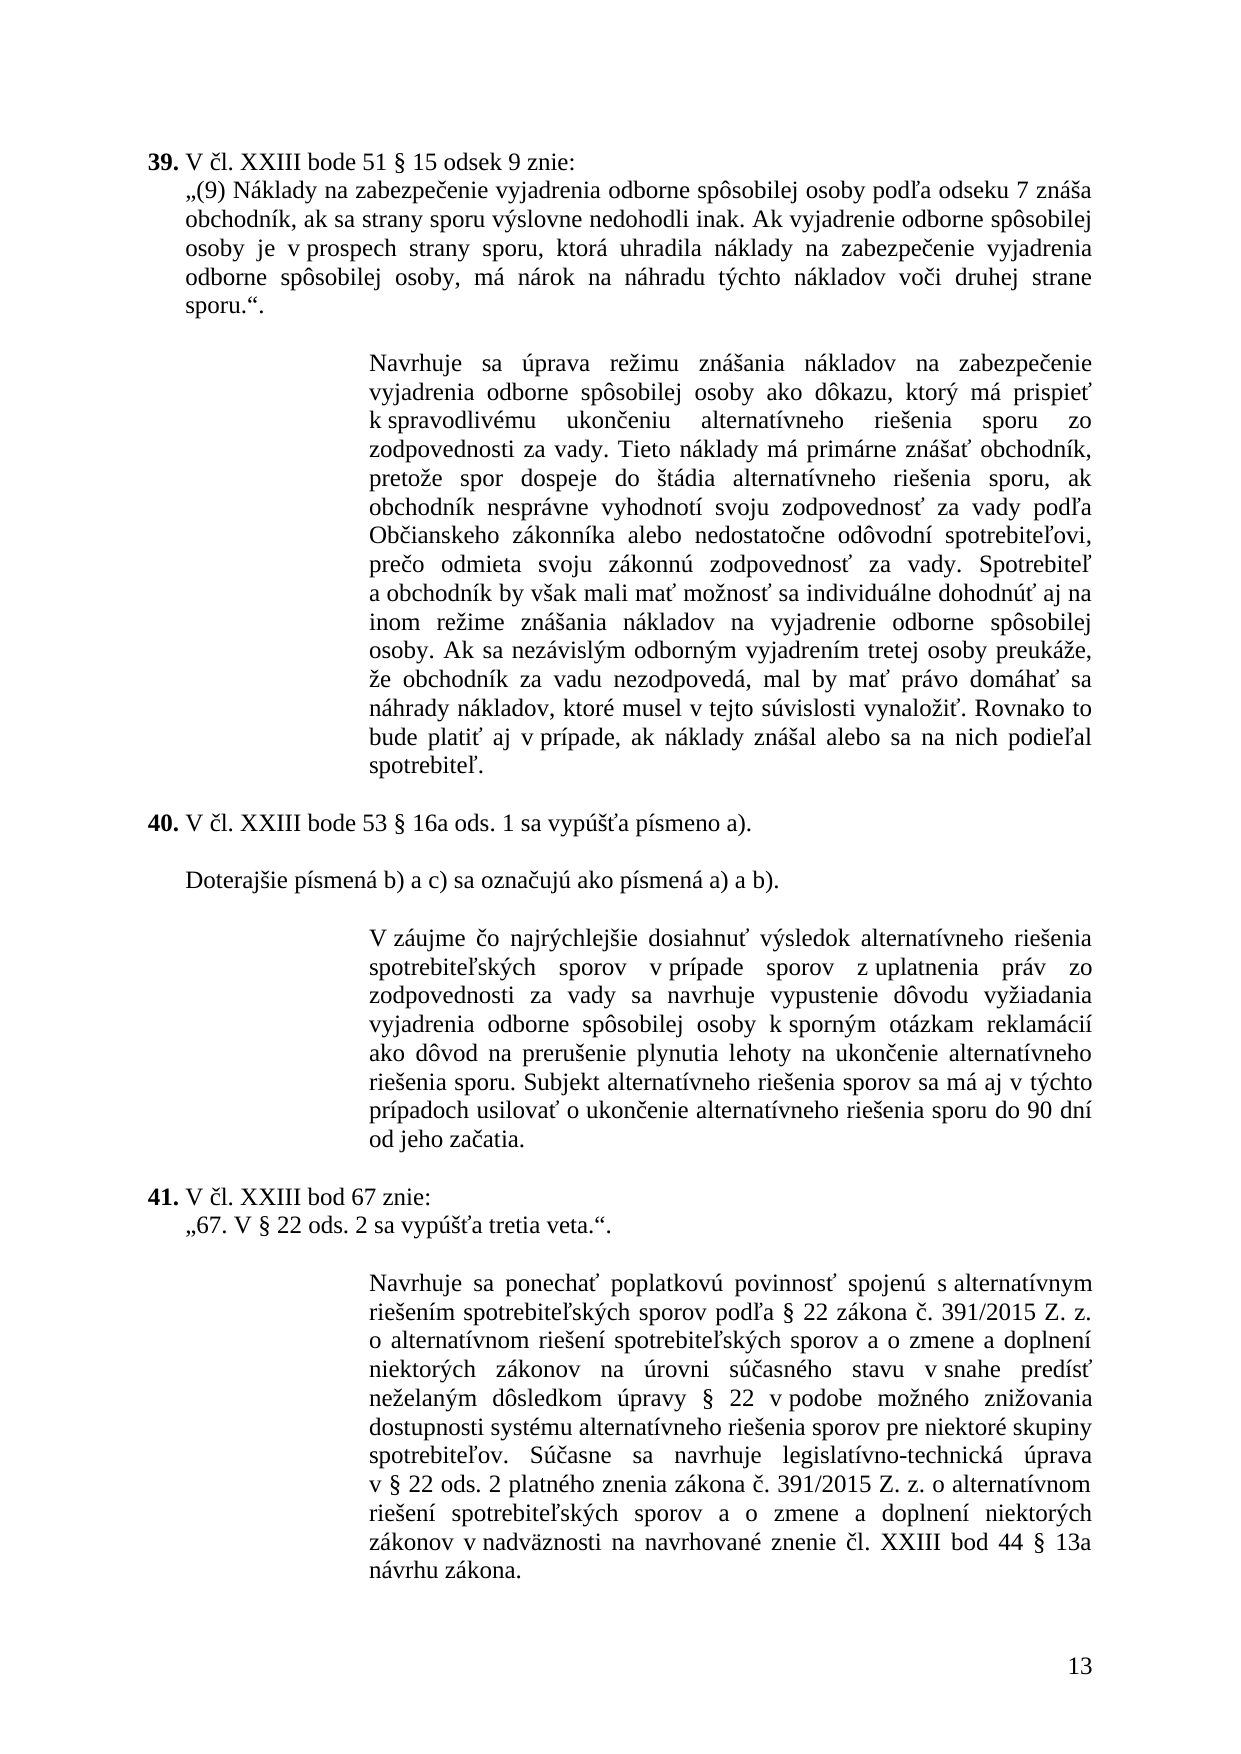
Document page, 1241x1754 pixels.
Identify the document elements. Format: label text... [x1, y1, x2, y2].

text Navrhuje sa úprava režimu znášania nákladov na zabezpečenie vyjadrenia odborne spôsobilej osoby ako dôkazu, ktorý má prispieť k spravodlivému ukončeniu alternatívneho riešenia sporu zo zodpovednosti za vady. Tieto náklady má primárne znášať obchodník, pretože spor dospeje do štádia alternatívneho riešenia sporu, ak obchodník nesprávne vyhodnotí svoju zodpovednosť za vady podľa Občianskeho zákonníka alebo nedostatočne odôvodní spotrebiteľovi, prečo odmieta svoju zákonnú zodpovednosť za vady. Spotrebiteľ a obchodník by však mali mať možnosť sa individuálne dohodnúť aj na inom režime znášania nákladov na vyjadrenie odborne spôsobilej osoby. Ak sa nezávislým odborným vyjadrením tretej osoby preukáže, že obchodník za vadu nezodpovedá, mal by mať právo domáhať sa náhrady nákladov, ktoré musel v tejto súvislosti vynaložiť. Rovnako to bude platiť aj v prípade, ak náklady znášal alebo sa na nich podieľal spotrebiteľ. [369, 348, 1092, 779]
list V čl. XXIII bode 51 § 15 odsek 9 znie: [148, 147, 1092, 176]
text „(9) Náklady na zabezpečenie vyjadrenia odborne spôsobilej osoby podľa odseku 7 znáša obchodník, ak sa strany sporu výslovne nedohodli inak. Ak vyjadrenie odborne spôsobilej osoby je v prospech strany sporu, ktorá uhradila náklady na zabezpečenie vyjadrenia odborne spôsobilej osoby, má nárok na náhradu týchto nákladov voči druhej strane sporu.“. [185, 176, 1092, 319]
text Doterajšie písmená b) a c) sa označujú ako písmená a) a b). [185, 866, 1092, 894]
list V čl. XXIII bod 67 znie: [148, 1182, 1092, 1211]
text V záujme čo najrýchlejšie dosiahnuť výsledok alternatívneho riešenia spotrebiteľských sporov v prípade sporov z uplatnenia práv zo zodpovednosti za vady sa navrhuje vypustenie dôvodu vyžiadania vyjadrenia odborne spôsobilej osoby k sporným otázkam reklamácií ako dôvod na prerušenie plynutia lehoty na ukončenie alternatívneho riešenia sporu. Subjekt alternatívneho riešenia sporov sa má aj v týchto prípadoch usilovať o ukončenie alternatívneho riešenia sporu do 90 dní od jeho začatia. [369, 923, 1092, 1153]
text Navrhuje sa ponechať poplatkovú povinnosť spojenú s alternatívnym riešením spotrebiteľských sporov podľa § 22 zákona č. 391/2015 Z. z. o alternatívnom riešení spotrebiteľských sporov a o zmene a doplnení niektorých zákonov na úrovni súčasného stavu v snahe predísť neželaným dôsledkom úpravy § 22 v podobe možného znižovania dostupnosti systému alternatívneho riešenia sporov pre niektoré skupiny spotrebiteľov. Súčasne sa navrhuje legislatívno-technická úprava v § 22 ods. 2 platného znenia zákona č. 391/2015 Z. z. o alternatívnom riešení spotrebiteľských sporov a o zmene a doplnení niektorých zákonov v nadväznosti na navrhované znenie čl. XXIII bod 44 § 13a návrhu zákona. [369, 1268, 1092, 1584]
text „67. V § 22 ods. 2 sa vypúšťa tretia veta.“. [185, 1211, 1092, 1239]
list V čl. XXIII bode 53 § 16a ods. 1 sa vypúšťa písmeno a). [148, 808, 1092, 837]
